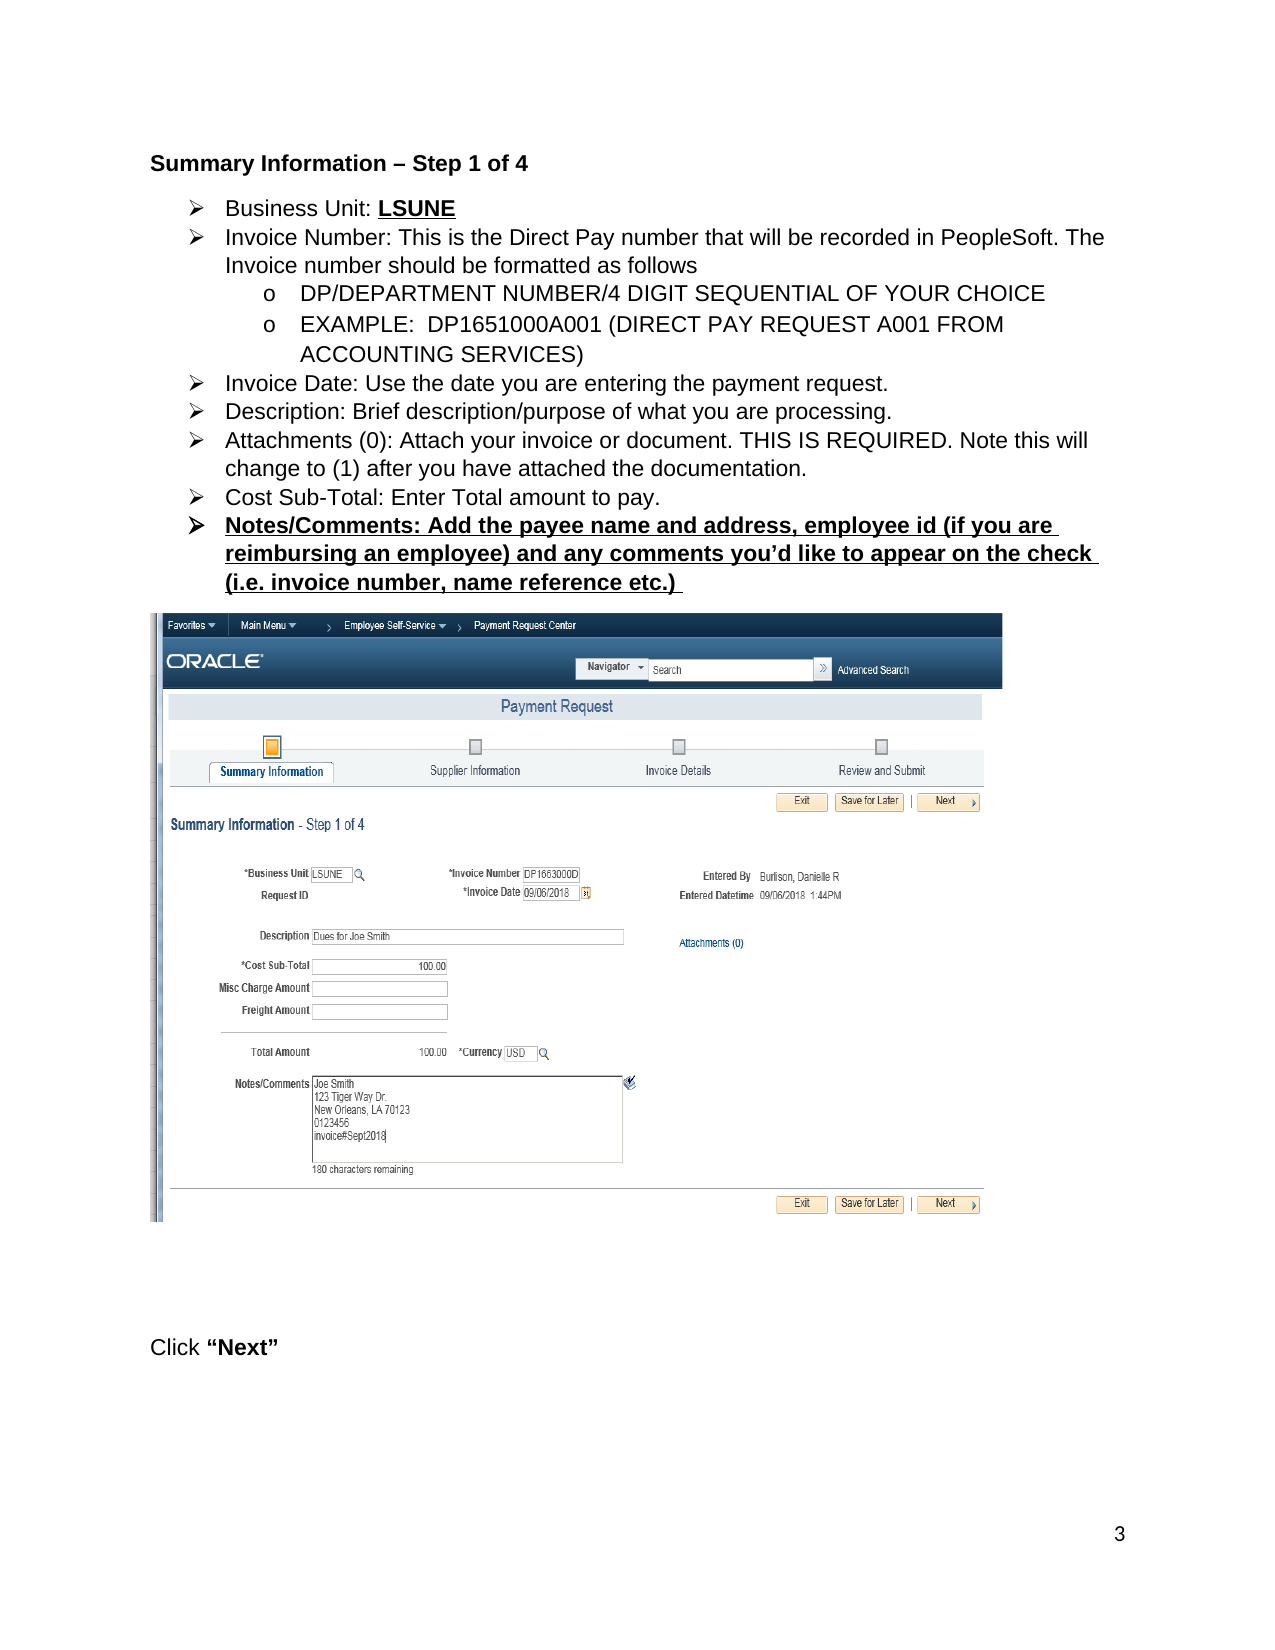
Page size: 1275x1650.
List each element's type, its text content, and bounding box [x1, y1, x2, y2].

list Invoice Date: Use the date you are entering the payment request. [187, 370, 1125, 396]
list Invoice Number: This is the Direct Pay number that will be recorded in PeopleSoft. The Invoice number should be formatted as follows [187, 223, 1125, 278]
picture [150, 613, 1003, 1222]
list EXAMPLE: DP1651000A001 (DIRECT PAY REQUEST A001 FROM ACCOUNTING SERVICES) [262, 311, 1125, 368]
text Summary Information – Step 1 of 4 [150, 150, 1125, 176]
list Cost Sub-Total: Enter Total amount to pay. [187, 483, 1125, 510]
list Business Unit: LSUNE [187, 195, 1125, 221]
list DP/DEPARTMENT NUMBER/4 DIGIT SEQUENTIAL OF YOUR CHOICE [262, 280, 1125, 309]
list Description: Brief description/purpose of what you are processing. [187, 398, 1125, 424]
text Click “Next” [150, 1334, 1125, 1360]
list Attachments (0): Attach your invoice or document. THIS IS REQUIRED. Note this will change to (1) after you have attached the documentation. [187, 427, 1125, 481]
list Notes/Comments: Add the payee name and address, employee id (if you are reimbursing an employee) and any comments you’d like to appear on the check (i.e. invoice number, name reference etc.) [187, 512, 1125, 595]
